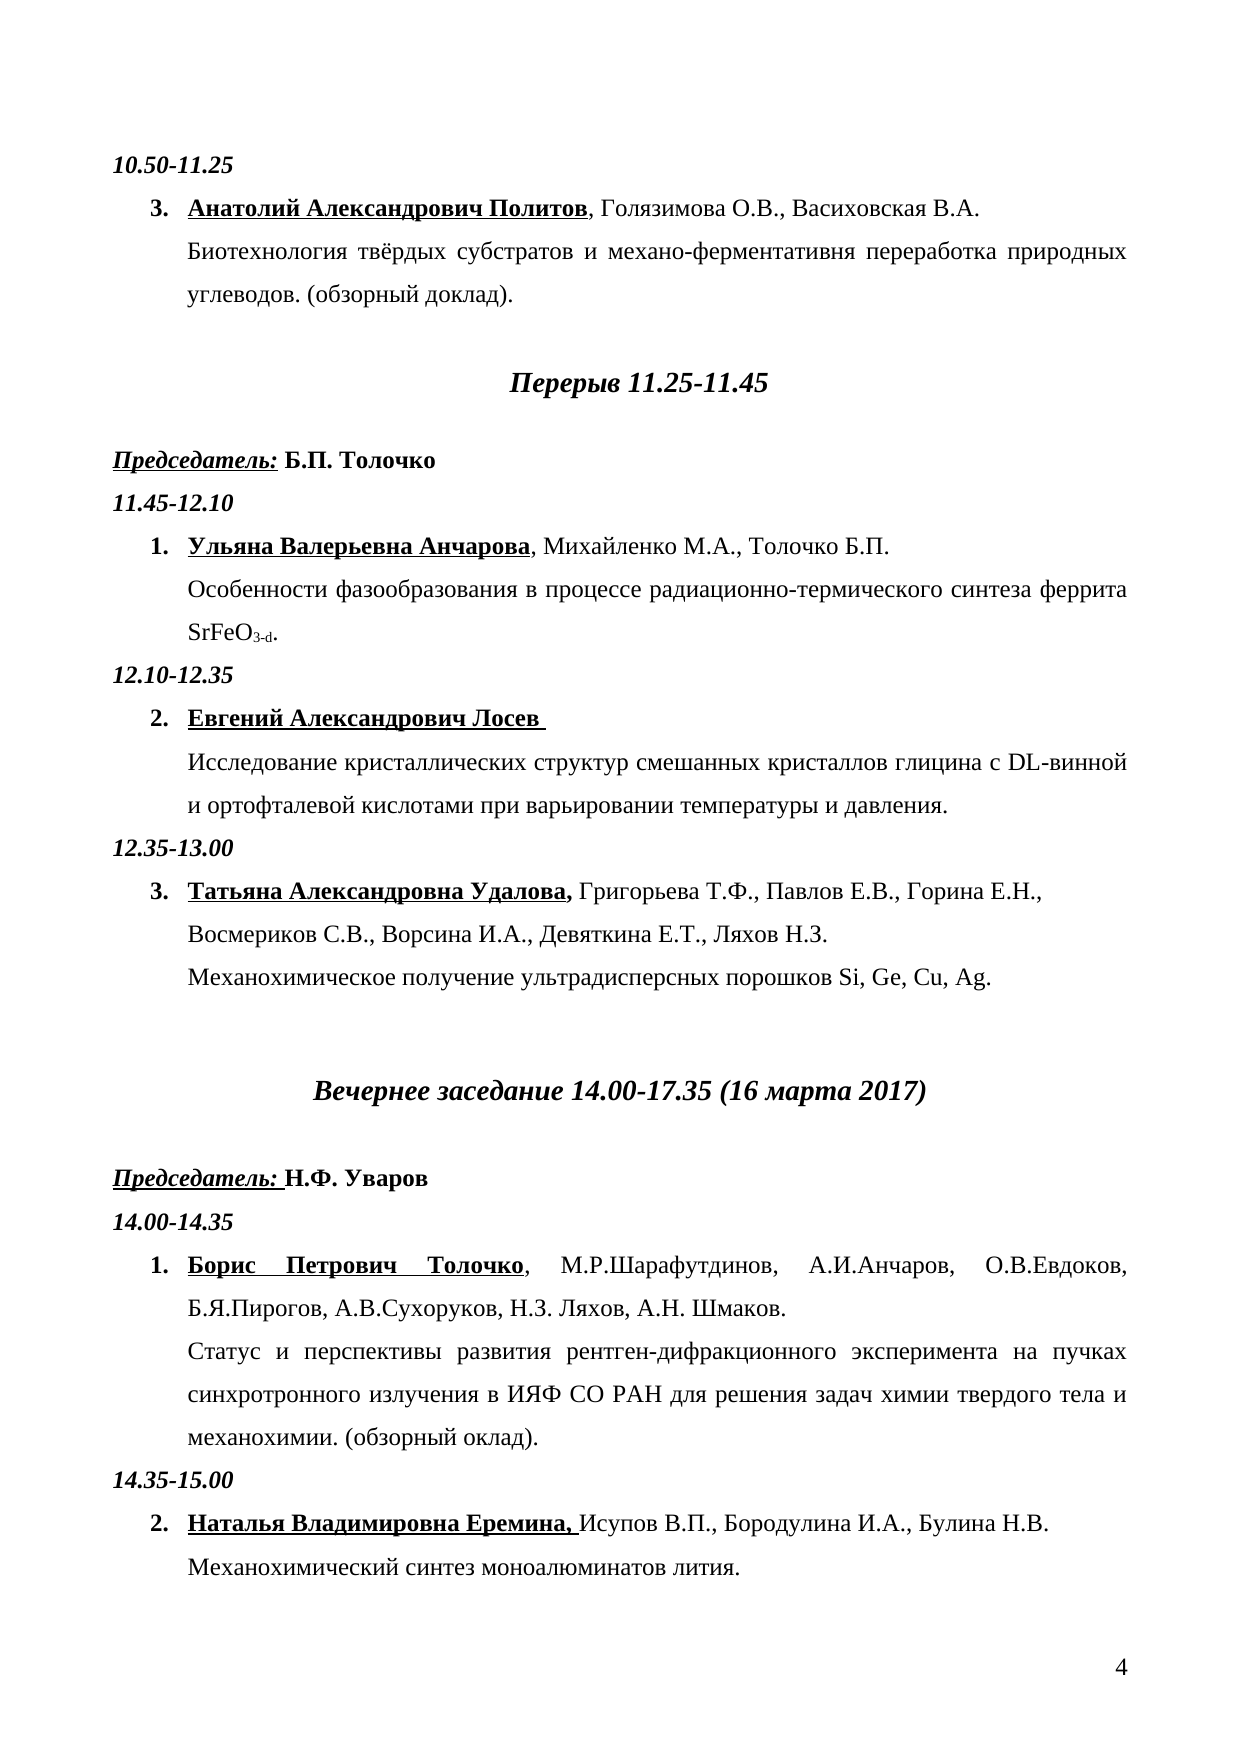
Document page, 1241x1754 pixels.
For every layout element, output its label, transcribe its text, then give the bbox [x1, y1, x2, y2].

list Исследование кристаллических структур смешанных кристаллов глицина с DL-винной и ортофталевой кислотами при варьировании температуры и давления. [187, 747, 1128, 818]
list Механохимический синтез моноалюминатов лития. [187, 1552, 1128, 1580]
text 12.35-13.00 [112, 833, 1128, 862]
text 10.50-11.25 [112, 150, 1128, 179]
text 14.00-14.35 [112, 1207, 1128, 1235]
text 14.35-15.00 [112, 1465, 1128, 1494]
list Наталья Владимировна Еремина, Исупов В.П., Бородулина И.А., Булина Н.В. [150, 1508, 1128, 1537]
text Председатель: Н.Ф. Уваров [112, 1163, 1128, 1192]
list Татьяна Александровна Удалова, Григорьева Т.Ф., Павлов Е.В., Горина Е.Н., Восмериков С.В., Ворсина И.А., Девяткина Е.Т., Ляхов Н.З. [150, 876, 1128, 948]
list Статус и перспективы развития рентген-дифракционного эксперимента на пучках синхротронного излучения в ИЯФ СО РАН для решения задач химии твердого тела и механохимии. (обзорный оклад). [187, 1336, 1128, 1451]
list Ульяна Валерьевна Анчарова, Михайленко М.А., Толочко Б.П. [150, 531, 1128, 560]
list Евгений Александрович Лосев [150, 703, 1128, 732]
text 12.10-12.35 [112, 660, 1128, 689]
subtitle Перерыв 11.25-11.45 [150, 366, 1128, 399]
text 11.45-12.10 [112, 488, 1128, 517]
list Биотехнология твёрдых субстратов и механо-ферментативня переработка природных углеводов. (обзорный доклад). [187, 236, 1128, 308]
subtitle Вечернее заседание 14.00-17.35 (16 марта 2017) [112, 1073, 1128, 1107]
list Борис Петрович Толочко, М.Р.Шарафутдинов, А.И.Анчаров, О.В.Евдоков, Б.Я.Пирогов, А.В.Сухоруков, Н.З. Ляхов, А.Н. Шмаков. [150, 1250, 1128, 1322]
text Механохимическое получение ультрадисперсных порошков Si, Ge, Cu, Ag. [112, 962, 1128, 991]
text Председатель: Б.П. Толочко [112, 445, 1128, 473]
list Анатолий Александрович Политов, Голязимова О.В., Васиховская В.А. [150, 193, 1128, 222]
list Особенности фазообразования в процессе радиационно-термического синтеза феррита SrFeO3-d. [187, 574, 1128, 646]
